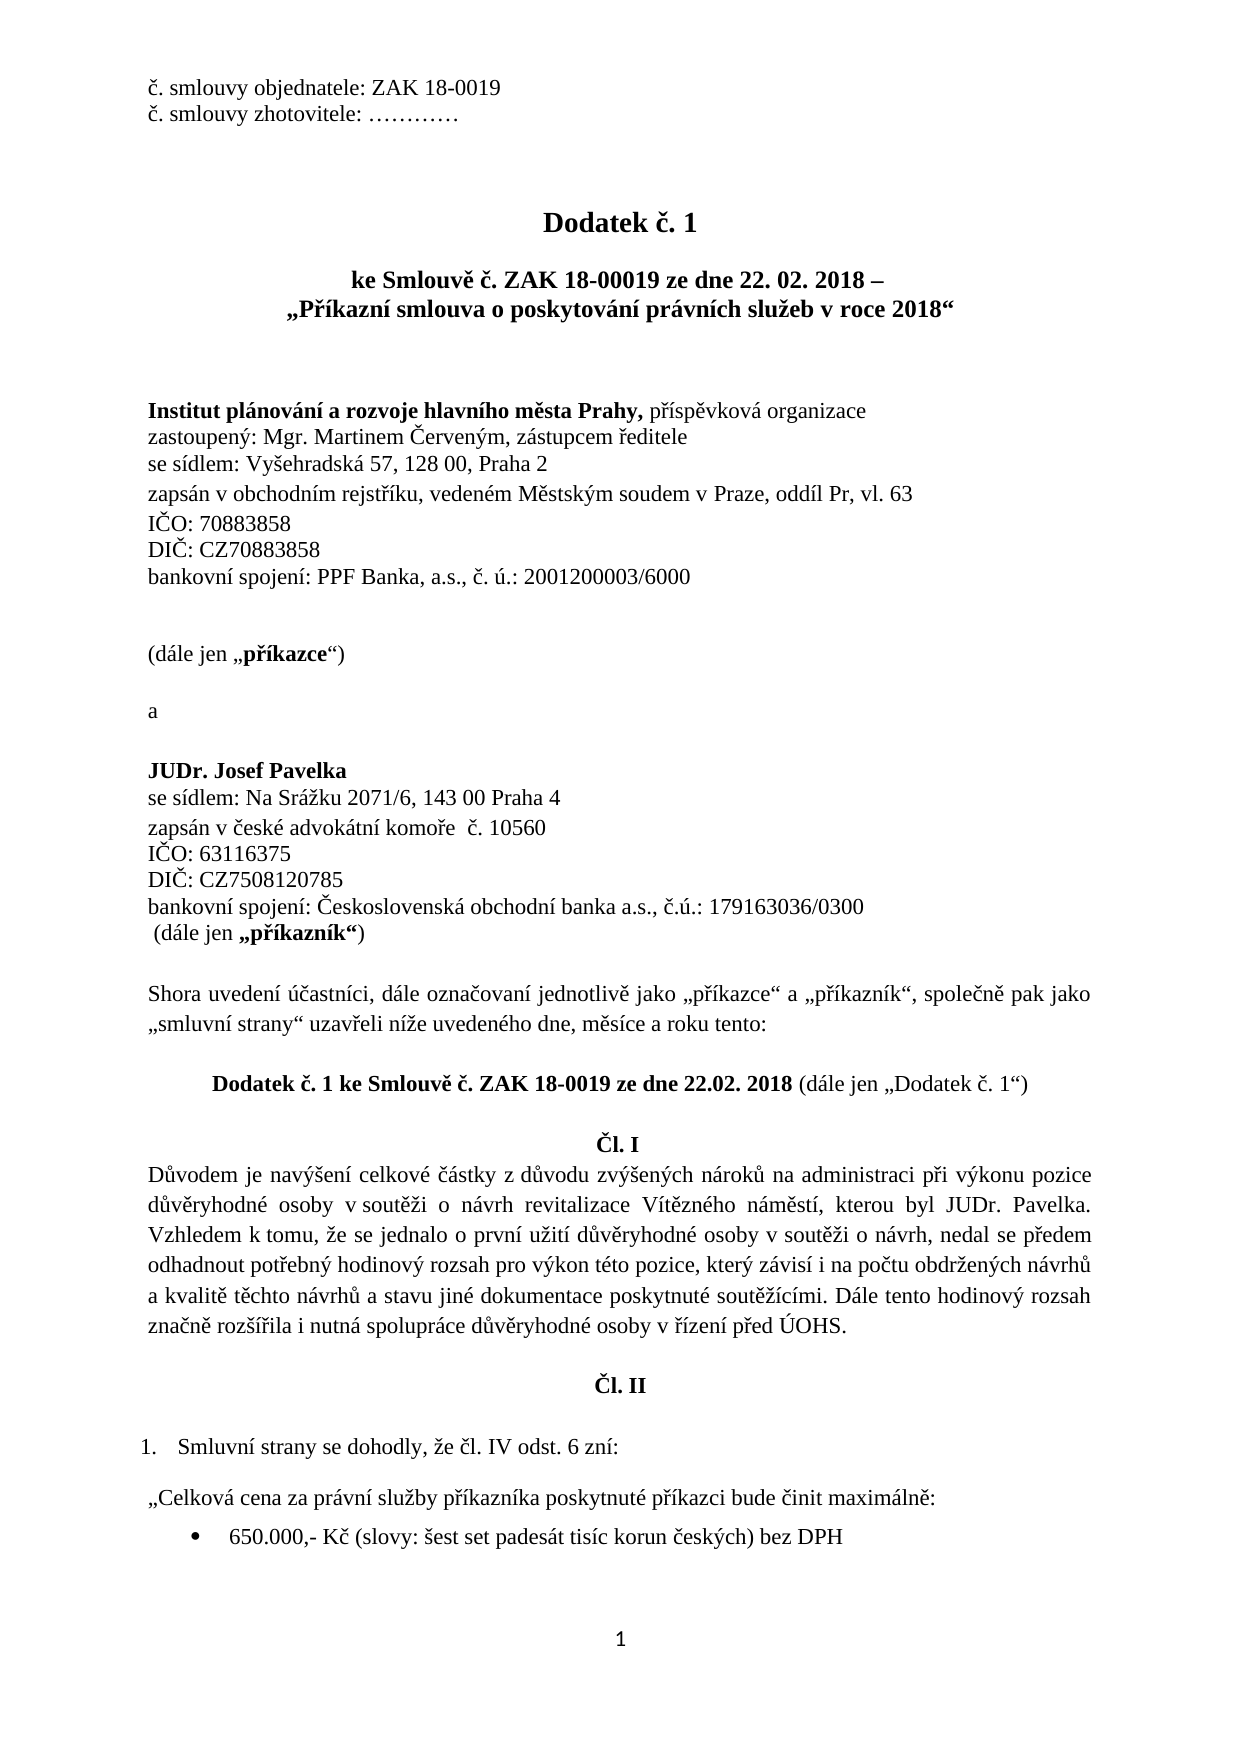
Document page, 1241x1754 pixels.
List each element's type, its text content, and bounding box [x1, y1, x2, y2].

text Shora uvedení účastníci, dále označovaní jednotlivě jako „příkazce“ a „příkazník“, společně pak jako „smluvní strany“ uzavřeli níže uvedeného dne, měsíce a roku tento: [148, 980, 1093, 1036]
text Institut plánování a rozvoje hlavního města Prahy, příspěvková organizace [148, 397, 1093, 423]
text IČO: 70883858 [148, 510, 1093, 537]
text a [148, 697, 1093, 723]
text zapsán v obchodním rejstříku, vedeném Městským soudem v Praze, oddíl Pr, vl. 63 [148, 480, 1093, 506]
text JUDr. Josef Pavelka [148, 757, 1093, 784]
text DIČ: CZ70883858 [148, 537, 1093, 563]
list 650.000,- Kč (slovy: šest set padesát tisíc korun českých) bez DPH [191, 1523, 1093, 1549]
text Dodatek č. 1 ke Smlouvě č. ZAK 18-0019 ze dne 22.02. 2018 (dále jen „Dodatek č. 1“) [148, 1070, 1093, 1097]
text ke Smlouvě č. ZAK 18-00019 ze dne 22. 02. 2018 – „Příkazní smlouva o poskytování právních služeb v roce 2018“ [148, 265, 1093, 322]
text IČO: 63116375 [148, 840, 1093, 867]
text se sídlem: Vyšehradská 57, 128 00, Praha 2 [148, 450, 1093, 476]
text Čl. I [148, 1131, 1093, 1157]
text (dále jen „příkazník“) [148, 919, 1093, 946]
text zastoupený: Mgr. Martinem Červeným, zástupcem ředitele [148, 423, 1093, 450]
text DIČ: CZ7508120785 [148, 867, 1093, 893]
text „Celková cena za právní služby příkazníka poskytnuté příkazci bude činit maximálně: [148, 1484, 1093, 1510]
text bankovní spojení: Československá obchodní banka a.s., č.ú.: 179163036/0300 [148, 893, 1093, 919]
text Dodatek č. 1 [148, 206, 1093, 239]
text bankovní spojení: PPF Banka, a.s., č. ú.: 2001200003/6000 [148, 563, 1093, 589]
text zapsán v české advokátní komoře č. 10560 [148, 814, 1093, 840]
text Čl. II [148, 1372, 1093, 1399]
text (dále jen „příkazce“) [148, 640, 1093, 667]
text Důvodem je navýšení celkové částky z důvodu zvýšených nároků na administraci při výkonu pozice důvěryhodné osoby v soutěži o návrh revitalizace Vítězného náměstí, kterou byl JUDr. Pavelka. Vzhledem k tomu, že se jednalo o první užití důvěryhodné osoby v soutěži o návrh, nedal se předem odhadnout potřebný hodinový rozsah pro výkon této pozice, který závisí i na počtu obdržených návrhů a kvalitě těchto návrhů a stavu jiné dokumentace poskytnuté soutěžícími. Dále tento hodinový rozsah značně rozšířila i nutná spolupráce důvěryhodné osoby v řízení před ÚOHS. [148, 1161, 1093, 1338]
text se sídlem: Na Srážku 2071/6, 143 00 Praha 4 [148, 784, 1093, 810]
list Smluvní strany se dohodly, že čl. IV odst. 6 zní: [140, 1433, 1093, 1459]
